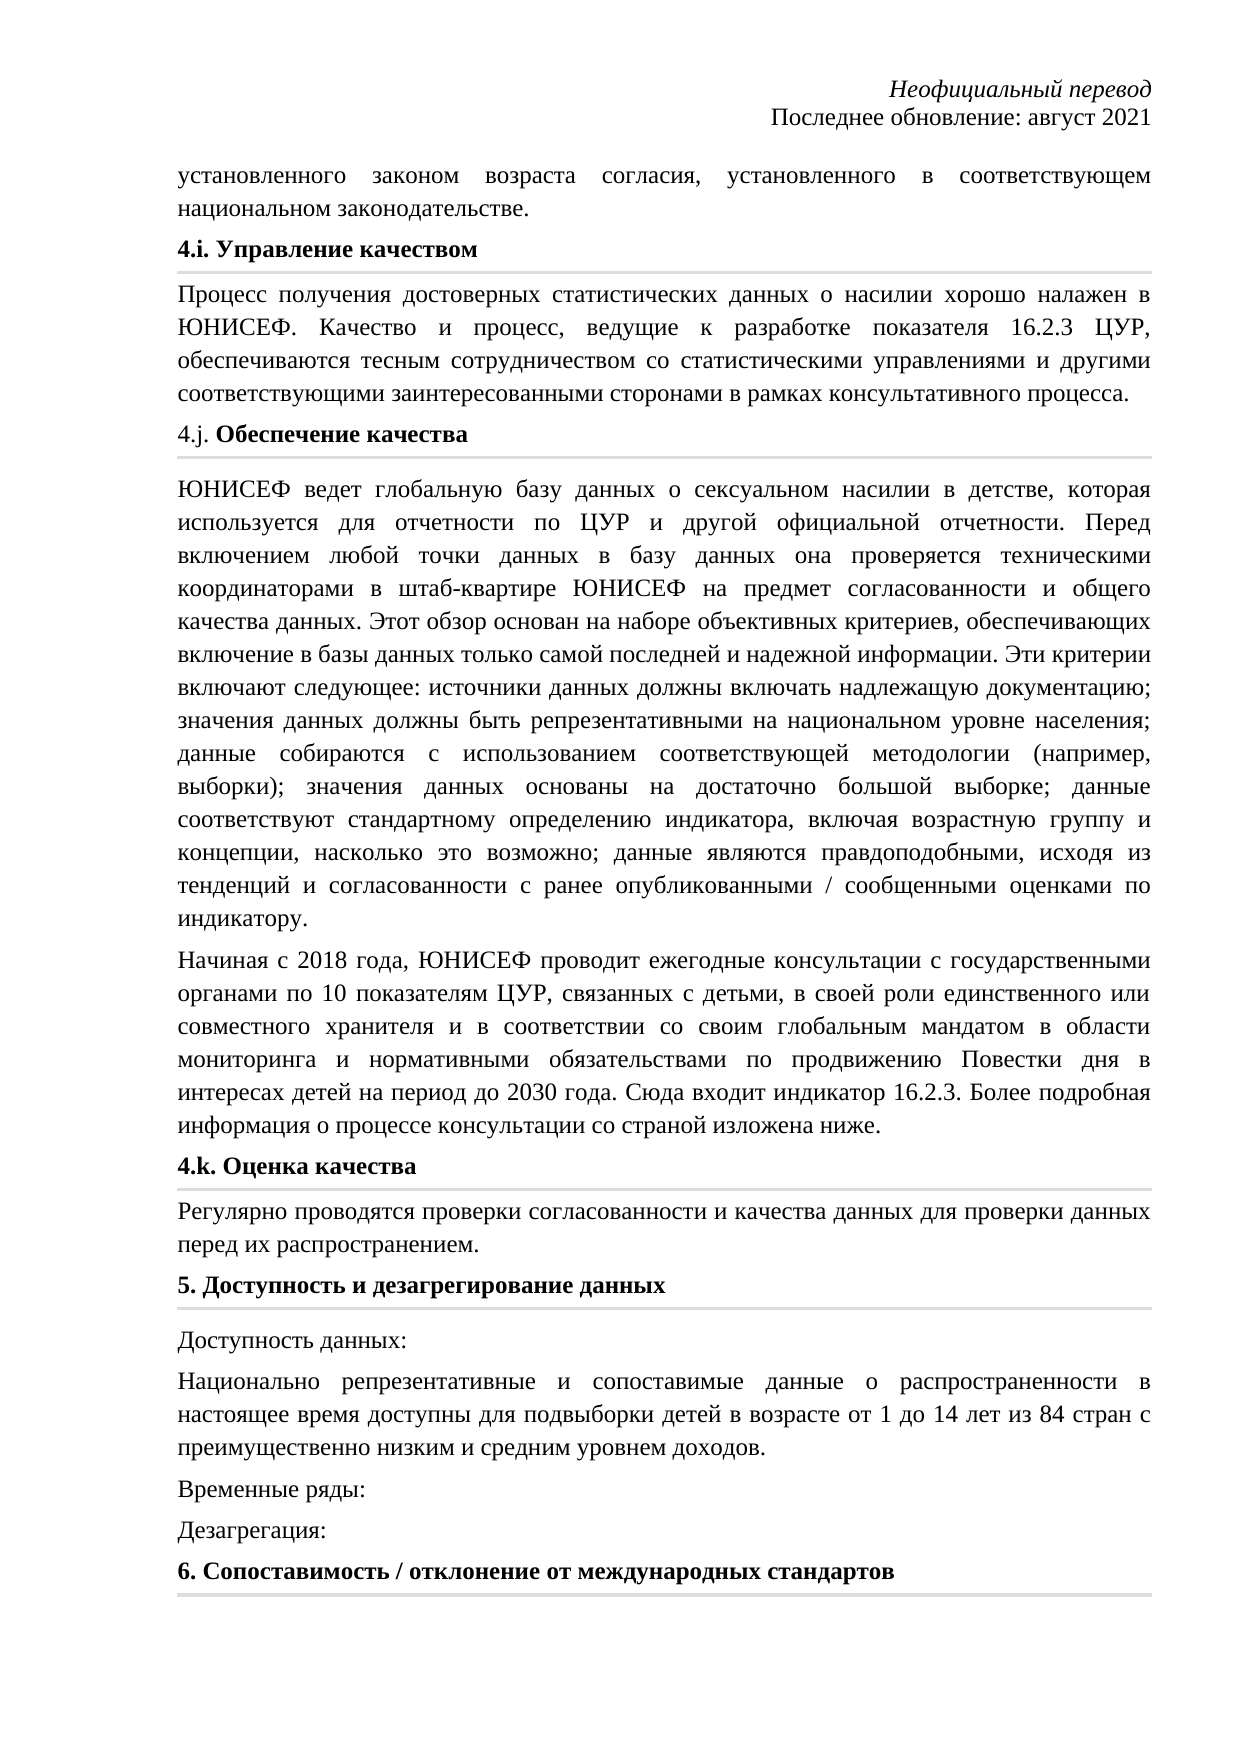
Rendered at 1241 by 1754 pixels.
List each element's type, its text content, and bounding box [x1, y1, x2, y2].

text 4.i. Управление качеством [177, 234, 1152, 271]
text Начиная с 2018 года, ЮНИСЕФ проводит ежегодные консультации с государственными органами по 10 показателям ЦУР, связанных с детьми, в своей роли единственного или совместного хранителя и в соответствии со своим глобальным мандатом в области мониторинга и нормативными обязательствами по продвижению Повестки дня в интересах детей на период до 2030 года. Сюда входит индикатор 16.2.3. Более подробная информация о процессе консультации со страной изложена ниже. [177, 945, 1152, 1139]
text 4.j. Обеспечение качества [177, 419, 1152, 456]
text ЮНИСЕФ ведет глобальную базу данных о сексуальном насилии в детстве, которая используется для отчетности по ЦУР и другой официальной отчетности. Перед включением любой точки данных в базу данных она проверяется техническими координаторами в штаб-квартире ЮНИСЕФ на предмет согласованности и общего качества данных. Этот обзор основан на наборе объективных критериев, обеспечивающих включение в базы данных только самой последней и надежной информации. Эти критерии включают следующее: источники данных должны включать надлежащую документацию; значения данных должны быть репрезентативными на национальном уровне населения; данные собираются с использованием соответствующей методологии (например, выборки); значения данных основаны на достаточно большой выборке; данные соответствуют стандартному определению индикатора, включая возрастную группу и концепции, насколько это возможно; данные являются правдоподобными, исходя из тенденций и согласованности с ранее опубликованными / сообщенными оценками по индикатору. [177, 474, 1152, 932]
text 5. Доступность и дезагрегирование данных [177, 1270, 1152, 1307]
text Доступность данных: [177, 1325, 1152, 1354]
text Регулярно проводятся проверки согласованности и качества данных для проверки данных перед их распространением. [177, 1196, 1152, 1257]
text 6. Сопоставимость / отклонение от международных стандартов [177, 1556, 1152, 1593]
text Временные ряды: [177, 1474, 1152, 1502]
text Национально репрезентативные и сопоставимые данные о распространенности в настоящее время доступны для подвыборки детей в возрасте от 1 до 14 лет из 84 стран с преимущественно низким и средним уровнем доходов. [177, 1366, 1152, 1461]
text Дезагрегация: [177, 1515, 1152, 1544]
text Процесс получения достоверных статистических данных о насилии хорошо налажен в ЮНИСЕФ. Качество и процесс, ведущие к разработке показателя 16.2.3 ЦУР, обеспечиваются тесным сотрудничеством со статистическими управлениями и другими соответствующими заинтересованными сторонами в рамках консультативного процесса. [177, 279, 1152, 407]
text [177, 160, 1152, 222]
text 4.k. Оценка качества [177, 1151, 1152, 1188]
